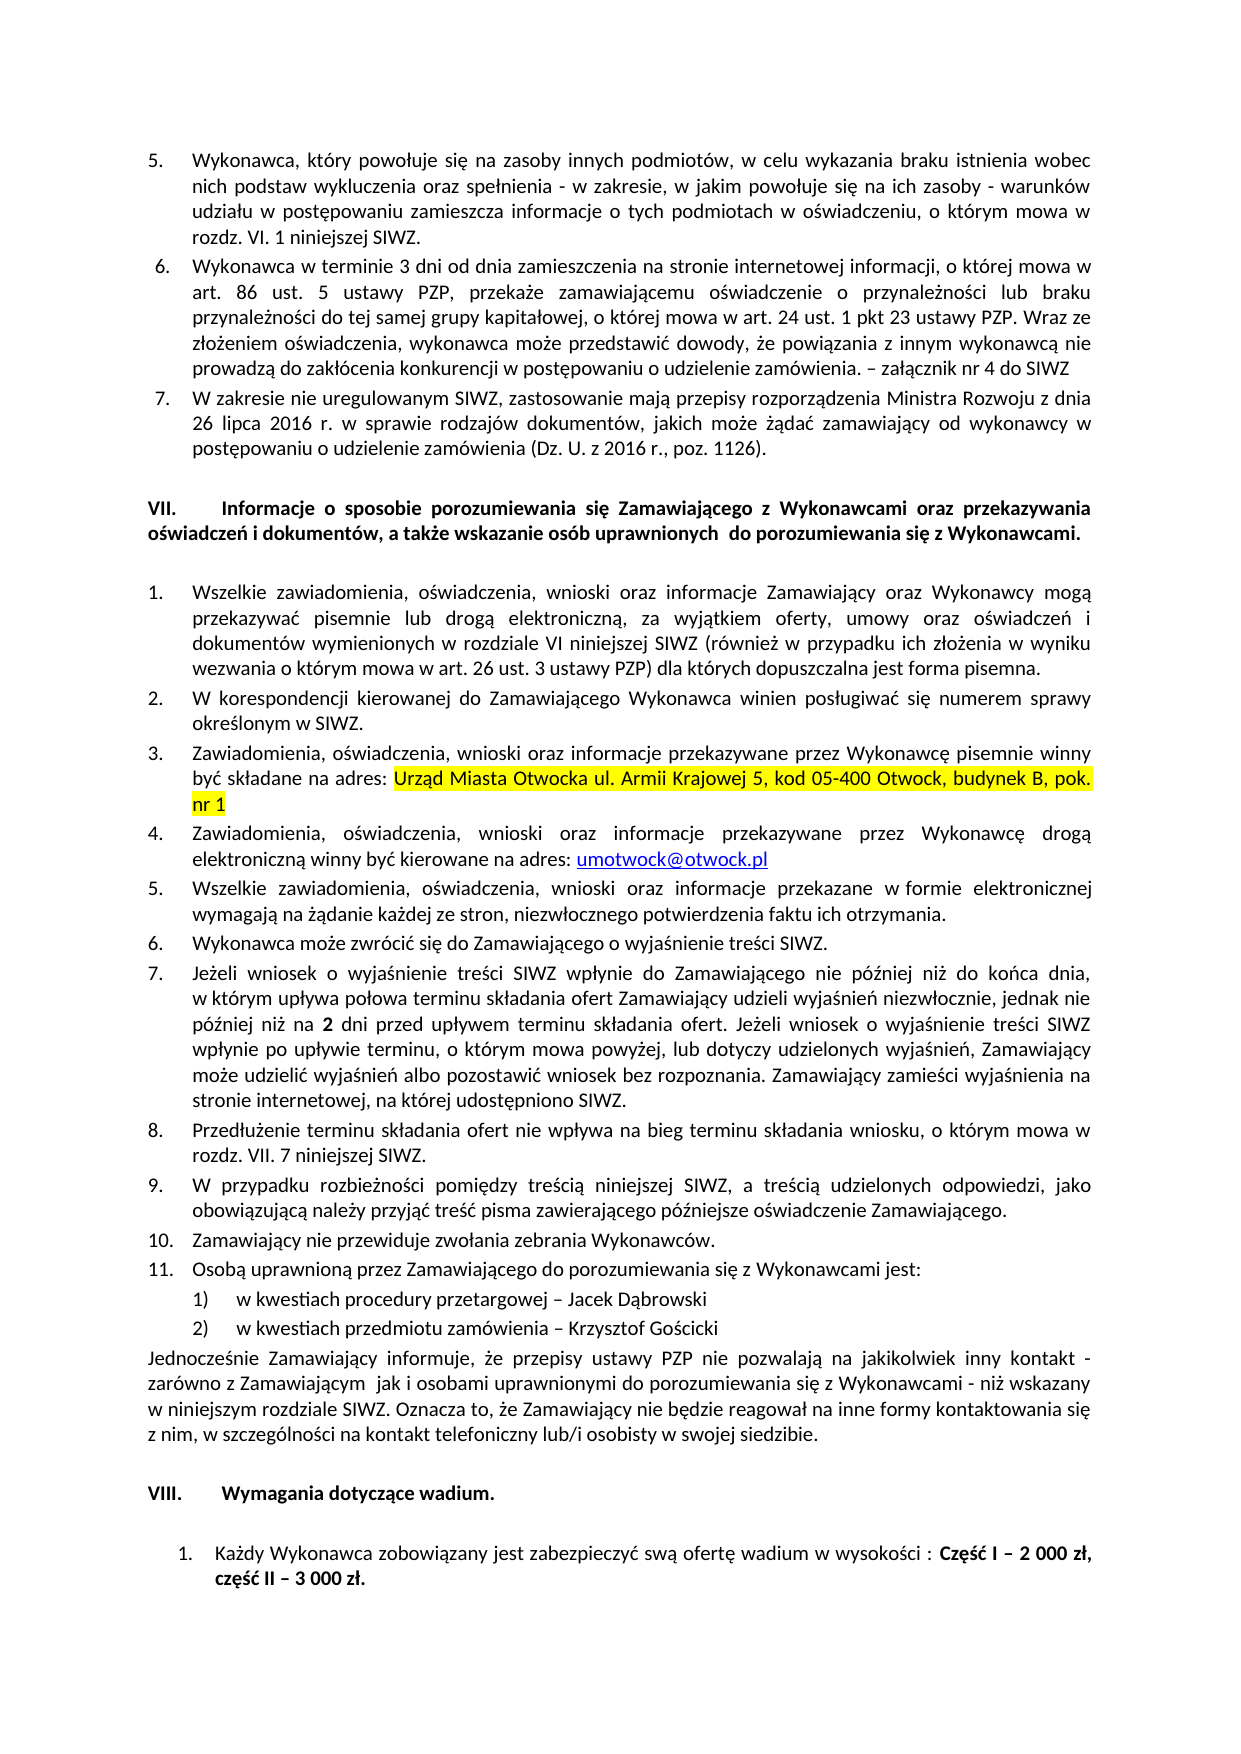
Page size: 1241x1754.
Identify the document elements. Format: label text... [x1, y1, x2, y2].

list Wykonawca może zwrócić się do Zamawiającego o wyjaśnienie treści SIWZ. [148, 931, 1093, 956]
list Wykonawca, który powołuje się na zasoby innych podmiotów, w celu wykazania braku istnienia wobec nich podstaw wykluczenia oraz spełnienia - w zakresie, w jakim powołuje się na ich zasoby - warunków udziału w postępowaniu zamieszcza informacje o tych podmiotach w oświadczeniu, o którym mowa w rozdz. VI. 1 niniejszej SIWZ. [148, 148, 1093, 249]
list W zakresie nie uregulowanym SIWZ, zastosowanie mają przepisy rozporządzenia Ministra Rozwoju z dnia 26 lipca 2016 r. w sprawie rodzajów dokumentów, jakich może żądać zamawiający od wykonawcy w postępowaniu o udzielenie zamówienia (Dz. U. z 2016 r., poz. 1126). [154, 385, 1093, 461]
list Jeżeli wniosek o wyjaśnienie treści SIWZ wpłynie do Zamawiającego nie później niż do końca dnia, w którym upływa połowa terminu składania ofert Zamawiający udzieli wyjaśnień niezwłocznie, jednak nie później niż na 2 dni przed upływem terminu składania ofert. Jeżeli wniosek o wyjaśnienie treści SIWZ wpłynie po upływie terminu, o którym mowa powyżej, lub dotyczy udzielonych wyjaśnień, Zamawiający może udzielić wyjaśnień albo pozostawić wniosek bez rozpoznania. Zamawiający zamieści wyjaśnienia na stronie internetowej, na której udostępniono SIWZ. [148, 960, 1093, 1113]
list Zamawiający nie przewiduje zwołania zebrania Wykonawców. [148, 1227, 1093, 1252]
list w kwestiach przedmiotu zamówienia – Krzysztof Gościcki [192, 1316, 1093, 1341]
list Przedłużenie terminu składania ofert nie wpływa na bieg terminu składania wniosku, o którym mowa w rozdz. VII. 7 niniejszej SIWZ. [148, 1117, 1093, 1168]
list Każdy Wykonawca zobowiązany jest zabezpieczyć swą ofertę wadium w wysokości : Część I – 2 000 zł, część II – 3 000 zł. [177, 1540, 1093, 1591]
list Osobą uprawnioną przez Zamawiającego do porozumiewania się z Wykonawcami jest: [148, 1256, 1093, 1282]
list Zawiadomienia, oświadczenia, wnioski oraz informacje przekazywane przez Wykonawcę drogą elektroniczną winny być kierowane na adres: umotwock@otwock.pl [148, 821, 1093, 871]
list Wszelkie zawiadomienia, oświadczenia, wnioski oraz informacje Zamawiający oraz Wykonawcy mogą przekazywać pisemnie lub drogą elektroniczną, za wyjątkiem oferty, umowy oraz oświadczeń i dokumentów wymienionych w rozdziale VI niniejszej SIWZ (również w przypadku ich złożenia w wyniku wezwania o którym mowa w art. 26 ust. 3 ustawy PZP) dla których dopuszczalna jest forma pisemna. [148, 579, 1093, 681]
list w kwestiach procedury przetargowej – Jacek Dąbrowski [192, 1286, 1093, 1311]
text Jednocześnie Zamawiający informuje, że przepisy ustawy PZP nie pozwalają na jakikolwiek inny kontakt - zarówno z Zamawiającym jak i osobami uprawnionymi do porozumiewania się z Wykonawcami - niż wskazany w niniejszym rozdziale SIWZ. Oznacza to, że Zamawiający nie będzie reagował na inne formy kontaktowania się z nim, w szczególności na kontakt telefoniczny lub/i osobisty w swojej siedzibie. [148, 1345, 1093, 1447]
list Wykonawca w terminie 3 dni od dnia zamieszczenia na stronie internetowej informacji, o której mowa w art. 86 ust. 5 ustawy PZP, przekaże zamawiającemu oświadczenie o przynależności lub braku przynależności do tej samej grupy kapitałowej, o której mowa w art. 24 ust. 1 pkt 23 ustawy PZP. Wraz ze złożeniem oświadczenia, wykonawca może przedstawić dowody, że powiązania z innym wykonawcą nie prowadzą do zakłócenia konkurencji w postępowaniu o udzielenie zamówienia. – załącznik nr 4 do SIWZ [154, 253, 1093, 381]
list W korespondencji kierowanej do Zamawiającego Wykonawca winien posługiwać się numerem sprawy określonym w SIWZ. [148, 685, 1093, 736]
text VIII. Wymagania dotyczące wadium. [148, 1481, 1093, 1506]
list Wszelkie zawiadomienia, oświadczenia, wnioski oraz informacje przekazane w formie elektronicznej wymagają na żądanie każdej ze stron, niezwłocznego potwierdzenia faktu ich otrzymania. [148, 876, 1093, 926]
list W przypadku rozbieżności pomiędzy treścią niniejszej SIWZ, a treścią udzielonych odpowiedzi, jako obowiązującą należy przyjąć treść pisma zawierającego późniejsze oświadczenie Zamawiającego. [148, 1172, 1093, 1223]
text VII. Informacje o sposobie porozumiewania się Zamawiającego z Wykonawcami oraz przekazywania oświadczeń i dokumentów, a także wskazanie osób uprawnionych do porozumiewania się z Wykonawcami. [148, 495, 1093, 546]
list Zawiadomienia, oświadczenia, wnioski oraz informacje przekazywane przez Wykonawcę pisemnie winny być składane na adres: Urząd Miasta Otwocka ul. Armii Krajowej 5, kod 05-400 Otwock, budynek B, pok. nr 1 [148, 740, 1093, 816]
